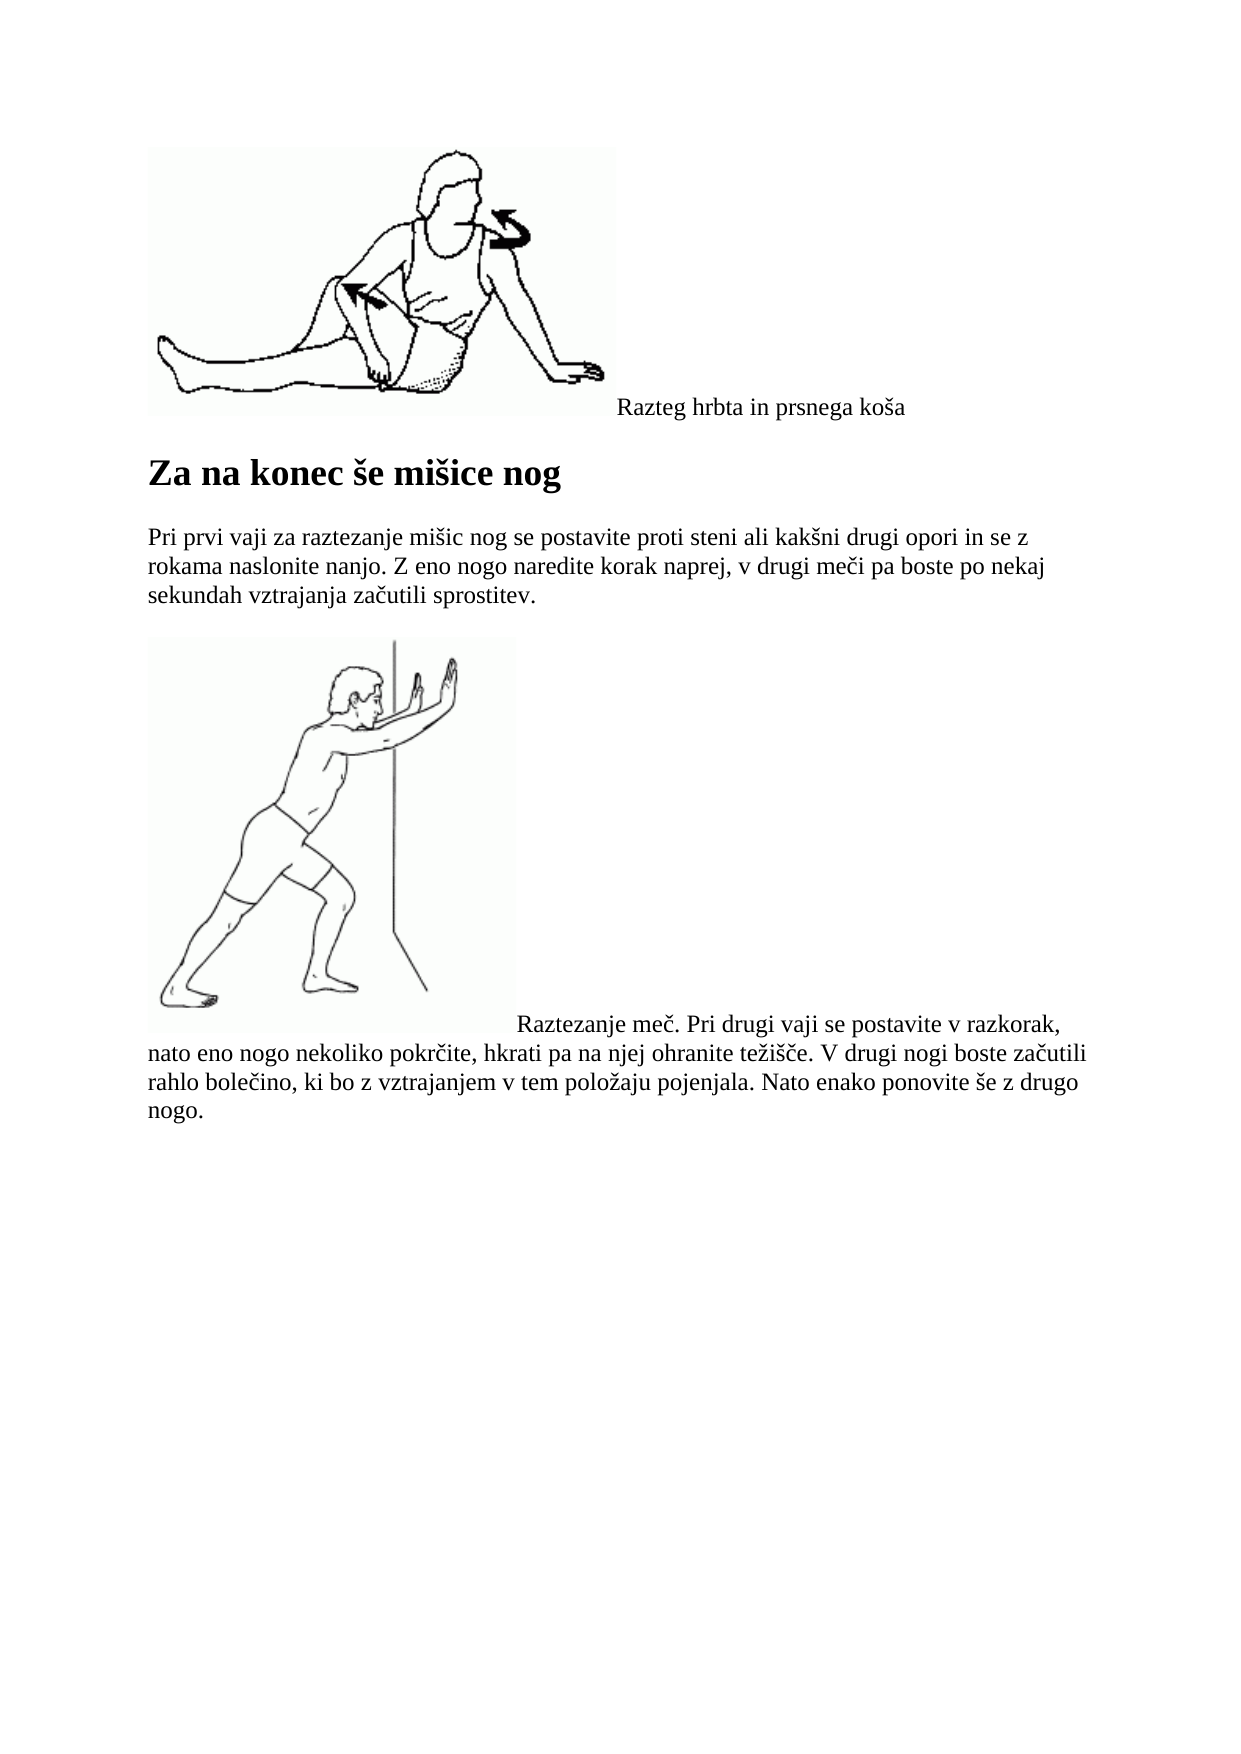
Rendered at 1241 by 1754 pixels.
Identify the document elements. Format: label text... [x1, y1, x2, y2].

picture [147, 147, 617, 416]
picture [147, 637, 517, 1033]
text Za na konec še mišice nog [148, 450, 1093, 493]
text Pri prvi vaji za raztezanje mišic nog se postavite proti steni ali kakšni drugi opori in se z rokama naslonite nanjo. Z eno nogo naredite korak naprej, v drugi meči pa boste po nekaj sekundah vztrajanja začutili sprostitev. [148, 522, 1093, 608]
